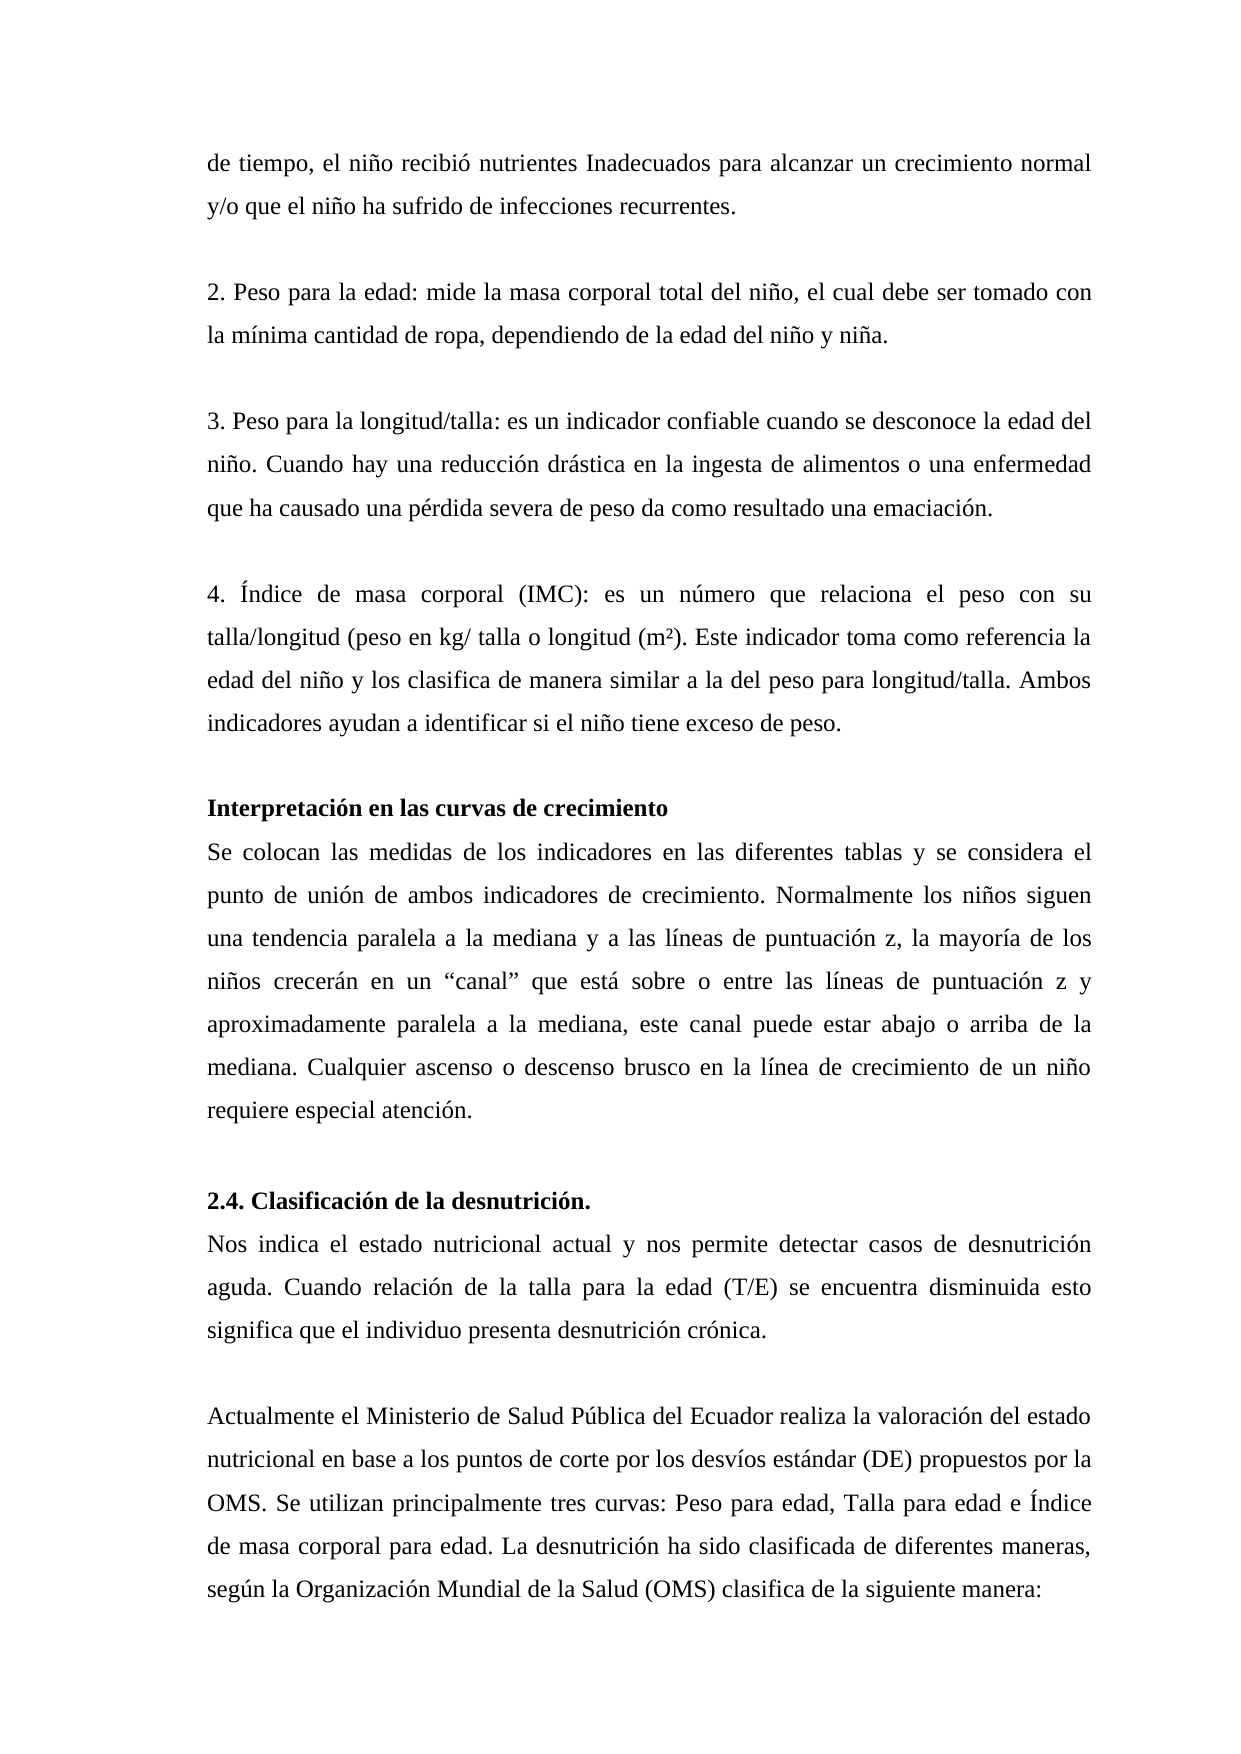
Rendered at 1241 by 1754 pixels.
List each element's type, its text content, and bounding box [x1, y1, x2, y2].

text 2. Peso para la edad: mide la masa corporal total del niño, el cual debe ser tomado con la mínima cantidad de ropa, dependiendo de la edad del niño y niña. [207, 277, 1092, 349]
text Se colocan las medidas de los indicadores en las diferentes tablas y se considera el punto de unión de ambos indicadores de crecimiento. Normalmente los niños siguen una tendencia paralela a la mediana y a las líneas de puntuación z, la mayoría de los niños crecerán en un “canal” que está sobre o entre las líneas de puntuación z y aproximadamente paralela a la mediana, este canal puede estar abajo o arriba de la mediana. Cualquier ascenso o descenso brusco en la línea de crecimiento de un niño requiere especial atención. [207, 837, 1092, 1124]
text Interpretación en las curvas de crecimiento [207, 793, 1092, 822]
text Actualmente el Ministerio de Salud Pública del Ecuador realiza la valoración del estado nutricional en base a los puntos de corte por los desvíos estándar (DE) propuestos por la OMS. Se utilizan principalmente tres curvas: Peso para edad, Talla para edad e Índice de masa corporal para edad. La desnutrición ha sido clasificada de diferentes maneras, según la Organización Mundial de la Salud (OMS) clasifica de la siguiente manera: [207, 1401, 1092, 1603]
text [207, 148, 1092, 219]
subtitle 2.4. Clasificación de la desnutrición. [207, 1186, 1092, 1214]
text 3. Peso para la longitud/talla: es un indicador confiable cuando se desconoce la edad del niño. Cuando hay una reducción drástica en la ingesta de alimentos o una enfermedad que ha causado una pérdida severa de peso da como resultado una emaciación. [207, 406, 1092, 521]
text Nos indica el estado nutricional actual y nos permite detectar casos de desnutrición aguda. Cuando relación de la talla para la edad (T/E) se encuentra disminuida esto significa que el individuo presenta desnutrición crónica. [207, 1229, 1092, 1344]
text 4. Índice de masa corporal (IMC): es un número que relaciona el peso con su talla/longitud (peso en kg/ talla o longitud (m²). Este indicador toma como referencia la edad del niño y los clasifica de manera similar a la del peso para longitud/talla. Ambos indicadores ayudan a identificar si el niño tiene exceso de peso. [207, 579, 1092, 737]
